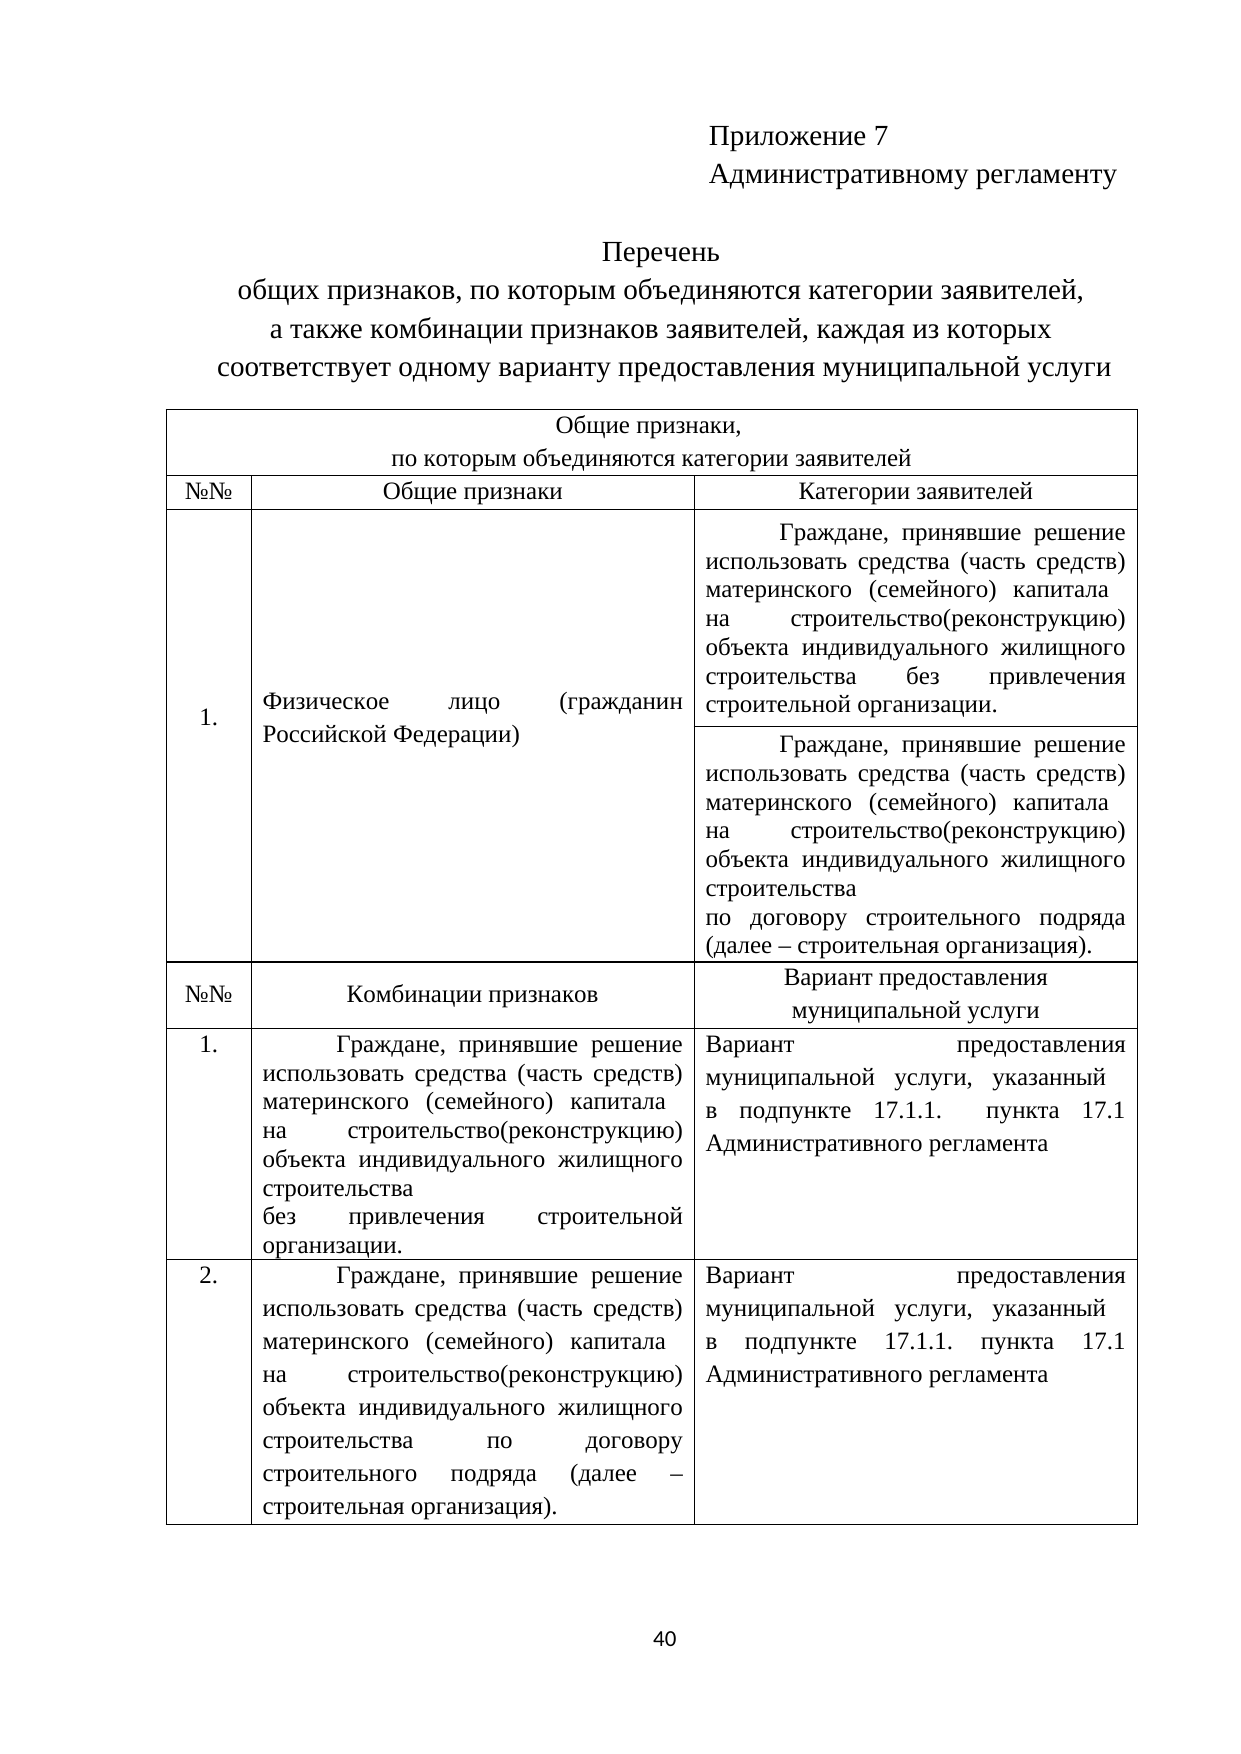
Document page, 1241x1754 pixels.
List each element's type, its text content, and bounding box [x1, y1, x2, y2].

table_cell Физическое лицо (гражданин Российской Федерации) [252, 510, 694, 961]
text Приложение 7 [177, 118, 1152, 152]
table_cell Вариант предоставления муниципальной услуги [695, 963, 1137, 1028]
table_cell 1. [167, 1029, 251, 1259]
table_cell №№ [167, 476, 251, 508]
table_cell Комбинации признаков [252, 963, 694, 1028]
table_cell 2. [167, 1260, 251, 1524]
table_header Общие признаки, по которым объединяются категории заявителей [167, 410, 1137, 475]
table_cell Общие признаки [252, 476, 694, 508]
text Административному регламенту [709, 157, 1152, 190]
table_cell Категории заявителей [695, 476, 1137, 508]
table_cell Граждане, принявшие решение использовать средства (часть средств) материнского (семейного) капитала на строительство(реконструкцию) объекта индивидуального жилищного строительства без привлечения строительной организации. [695, 510, 1137, 726]
table_cell Граждане, принявшие решение использовать средства (часть средств) материнского (семейного) капитала на строительство(реконструкцию) объекта индивидуального жилищного строительства по договору строительного подряда (далее – строительная организация). [695, 727, 1137, 961]
table_cell №№ [167, 963, 251, 1028]
table_cell Граждане, принявшие решение использовать средства (часть средств) материнского (семейного) капитала на строительство(реконструкцию) объекта индивидуального жилищного строительства по договору строительного подряда (далее – строительная организация). [252, 1260, 694, 1524]
table_cell Граждане, принявшие решение использовать средства (часть средств) материнского (семейного) капитала на строительство(реконструкцию) объекта индивидуального жилищного строительства без привлечения строительной организации. [252, 1029, 694, 1259]
table_cell 1. [167, 510, 251, 961]
text Перечень общих признаков, по которым объединяются категории заявителей, а также комбинации признаков заявителей, каждая из которых соответствует одному варианту предоставления муниципальной услуги [177, 234, 1152, 383]
table_cell Вариант предоставления муниципальной услуги, указанный в подпункте 17.1.1. пункта 17.1 Административного регламента [695, 1029, 1137, 1259]
table_cell Вариант предоставления муниципальной услуги, указанный в подпункте 17.1.1. пункта 17.1 Административного регламента [695, 1260, 1137, 1524]
